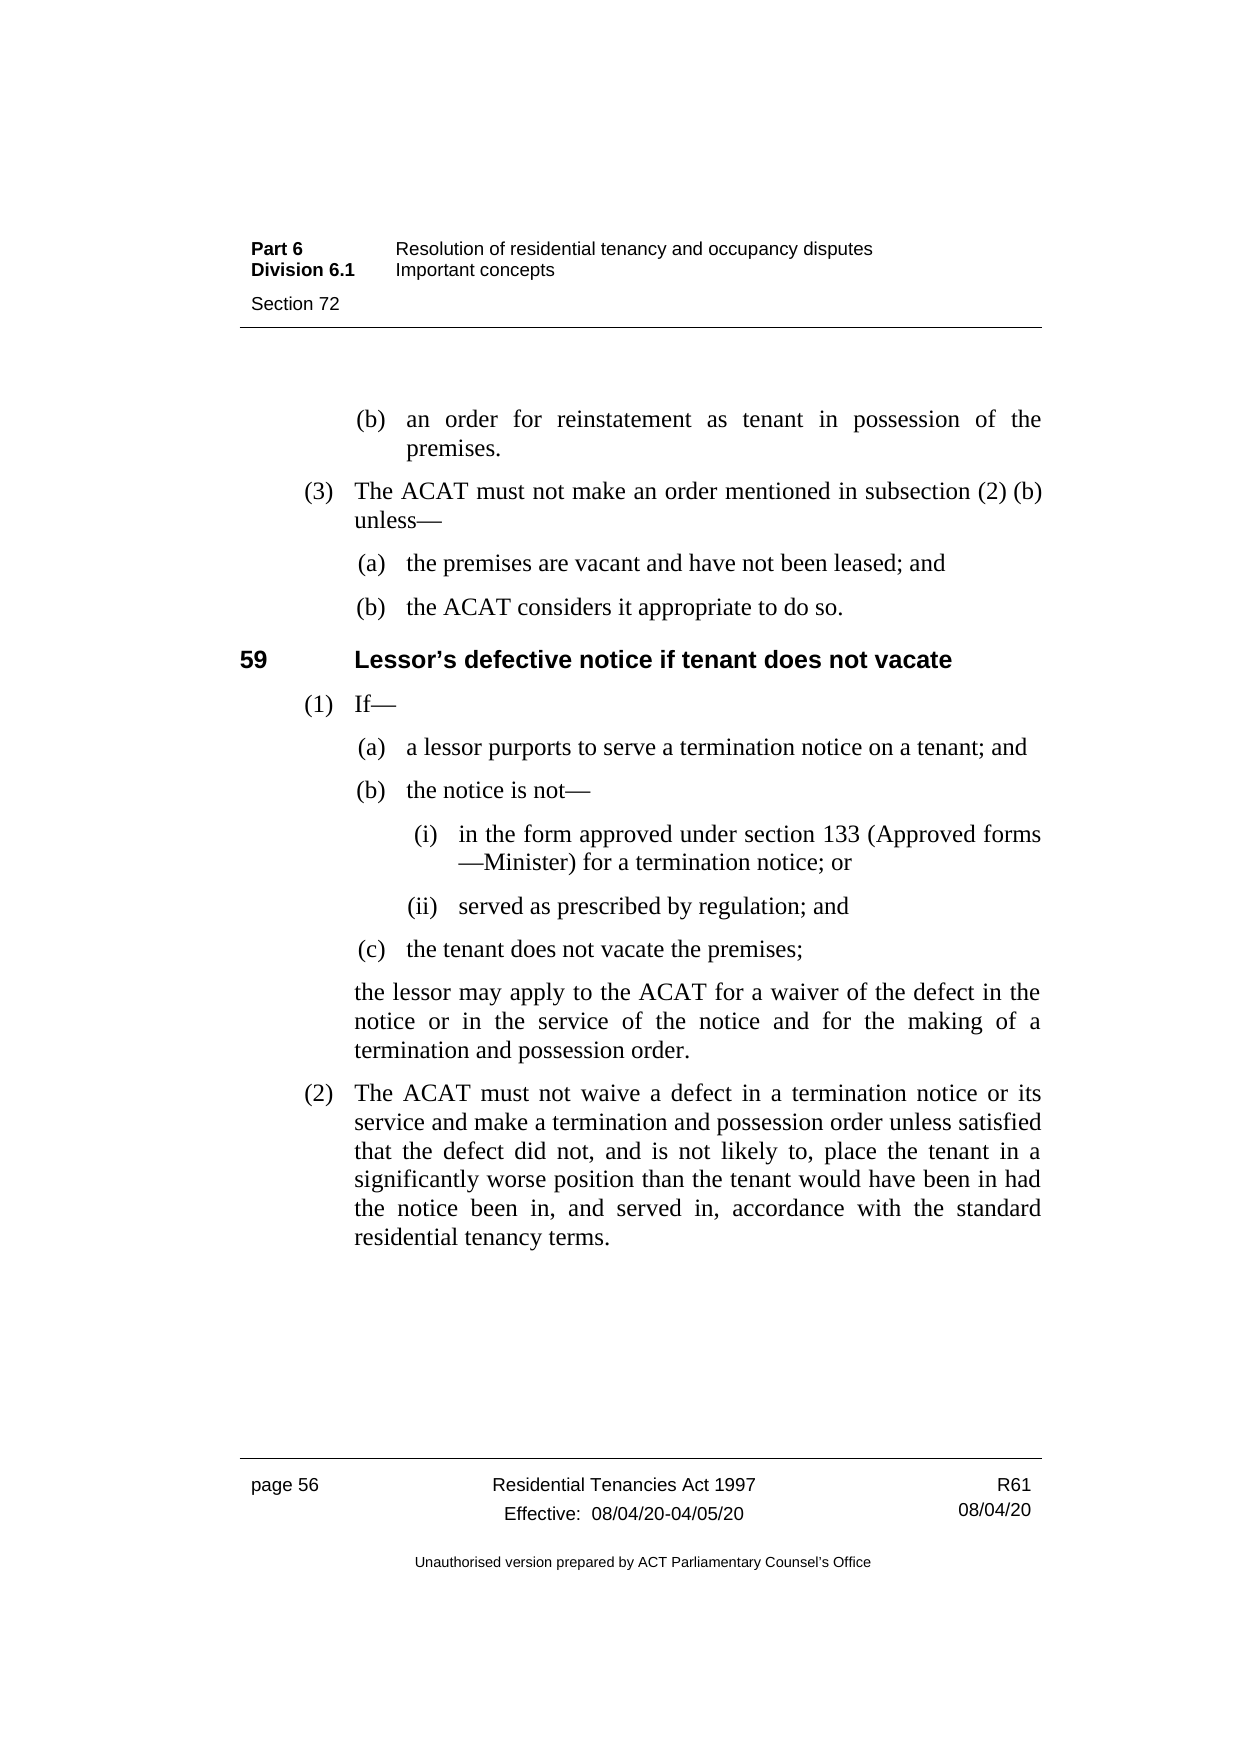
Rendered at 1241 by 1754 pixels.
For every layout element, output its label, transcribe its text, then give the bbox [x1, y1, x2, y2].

text (1) If— [239, 689, 1042, 717]
text the lessor may apply to the ACAT for a waiver of the defect in the notice or in the service of the notice and for the making of a termination and possession order. [354, 977, 1042, 1064]
text (i) in the form approved under section 133 (Approved forms—Minister) for a termination notice; or [239, 819, 1042, 876]
text (c) the tenant does not vacate the premises; [239, 934, 1042, 963]
text (a) a lessor purports to serve a termination notice on a tenant; and [239, 732, 1042, 761]
text (ii) served as prescribed by regulation; and [239, 891, 1042, 919]
text 59 Lessor’s defective notice if tenant does not vacate [239, 645, 1042, 674]
text (b) an order for reinstatement as tenant in possession of the premises. [239, 404, 1042, 462]
text (2) The ACAT must not waive a defect in a termination notice or its service and make a termination and possession order unless satisfied that the defect did not, and is not likely to, place the tenant in a significantly worse position than the tenant would have been in had the notice been in, and served in, accordance with the standard residential tenancy terms. [239, 1078, 1042, 1251]
text (a) the premises are vacant and have not been leased; and [239, 548, 1042, 577]
text (b) the ACAT considers it appropriate to do so. [239, 592, 1042, 620]
text (b) the notice is not— [239, 775, 1042, 804]
text (3) The ACAT must not make an order mentioned in subsection (2) (b) unless— [239, 476, 1042, 534]
